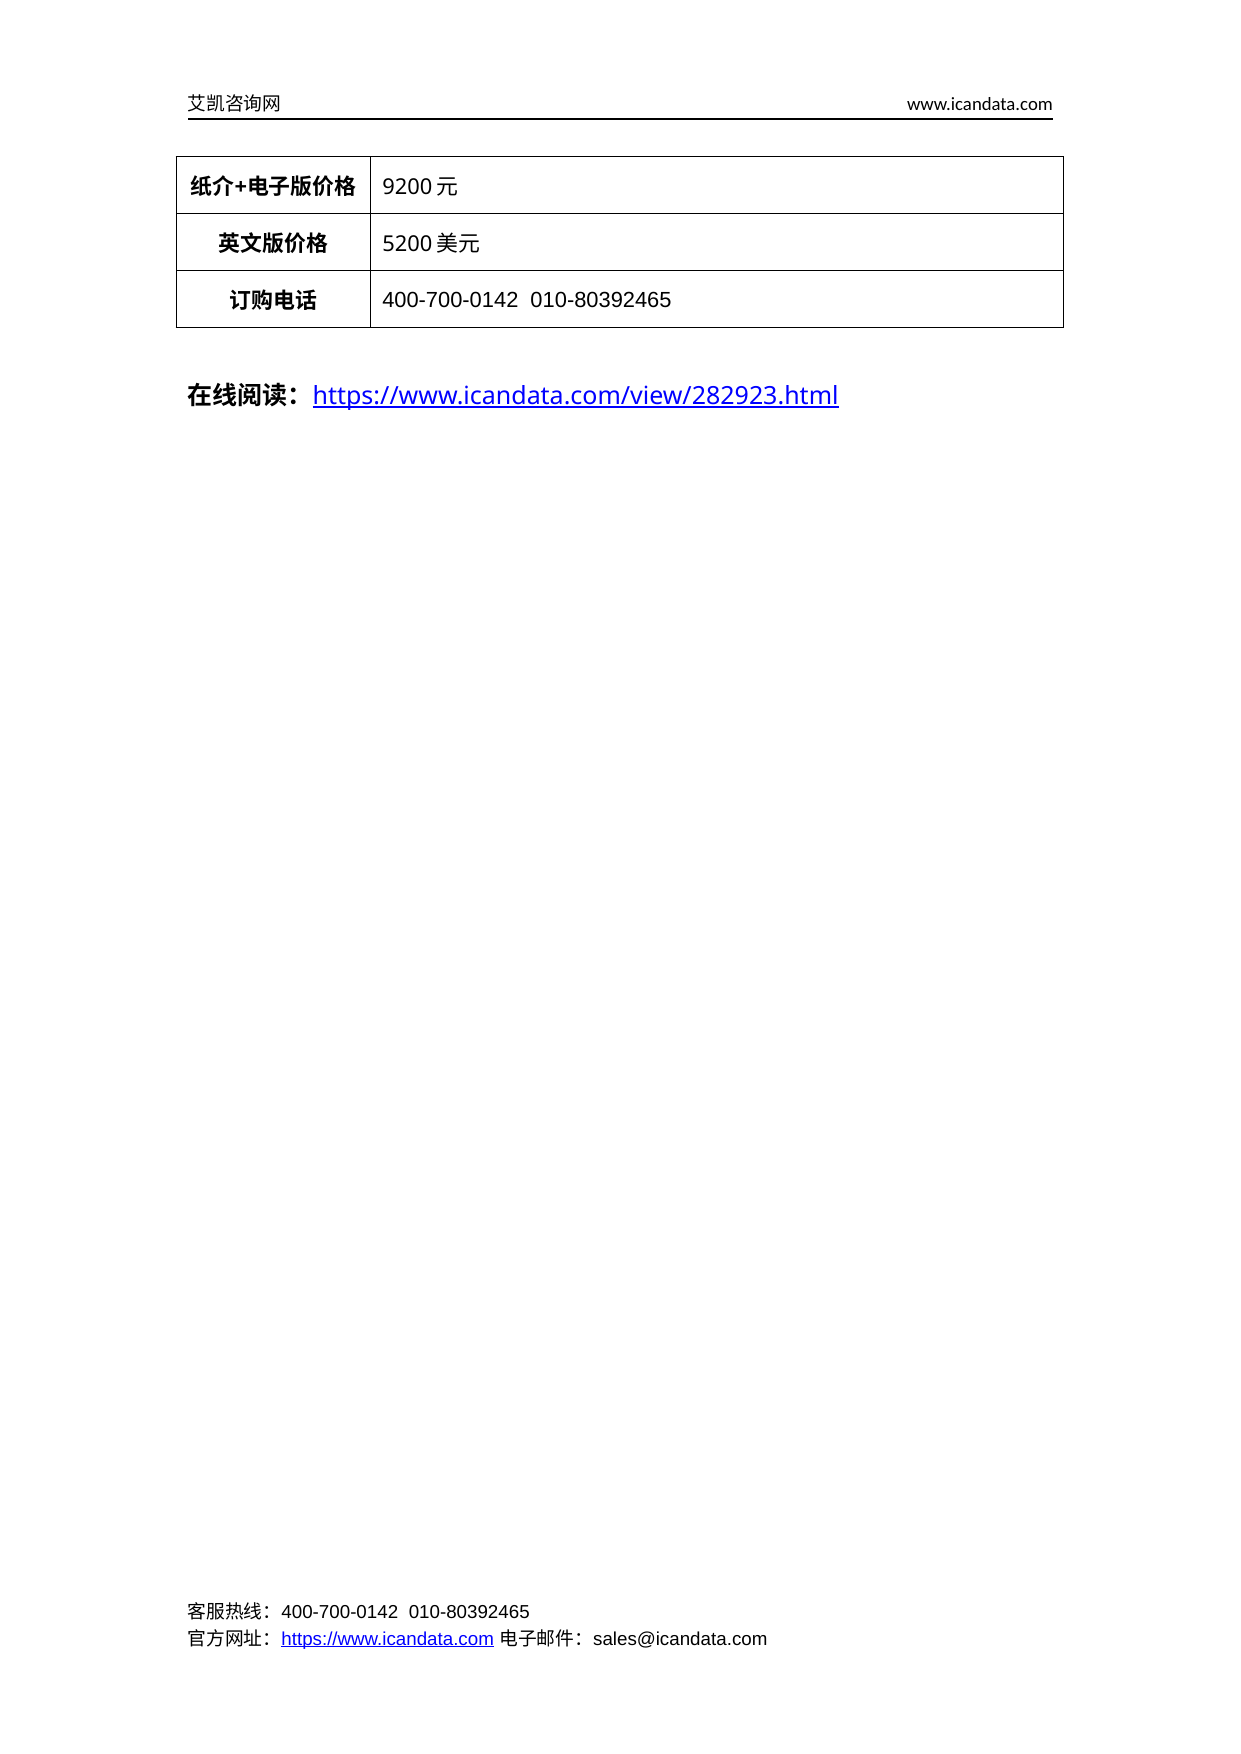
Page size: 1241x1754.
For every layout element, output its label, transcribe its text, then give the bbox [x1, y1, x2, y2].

table_cell 9200元 [371, 157, 1063, 213]
text 在线阅读：https://www.icandata.com/view/282923.html [187, 361, 1053, 426]
table_cell 5200美元 [371, 214, 1063, 270]
table_cell 纸介+电子版价格 [177, 157, 370, 213]
table_cell 订购电话 [177, 271, 370, 327]
table_cell 英文版价格 [177, 214, 370, 270]
table_cell 400-700-0142 010-80392465 [371, 271, 1063, 327]
